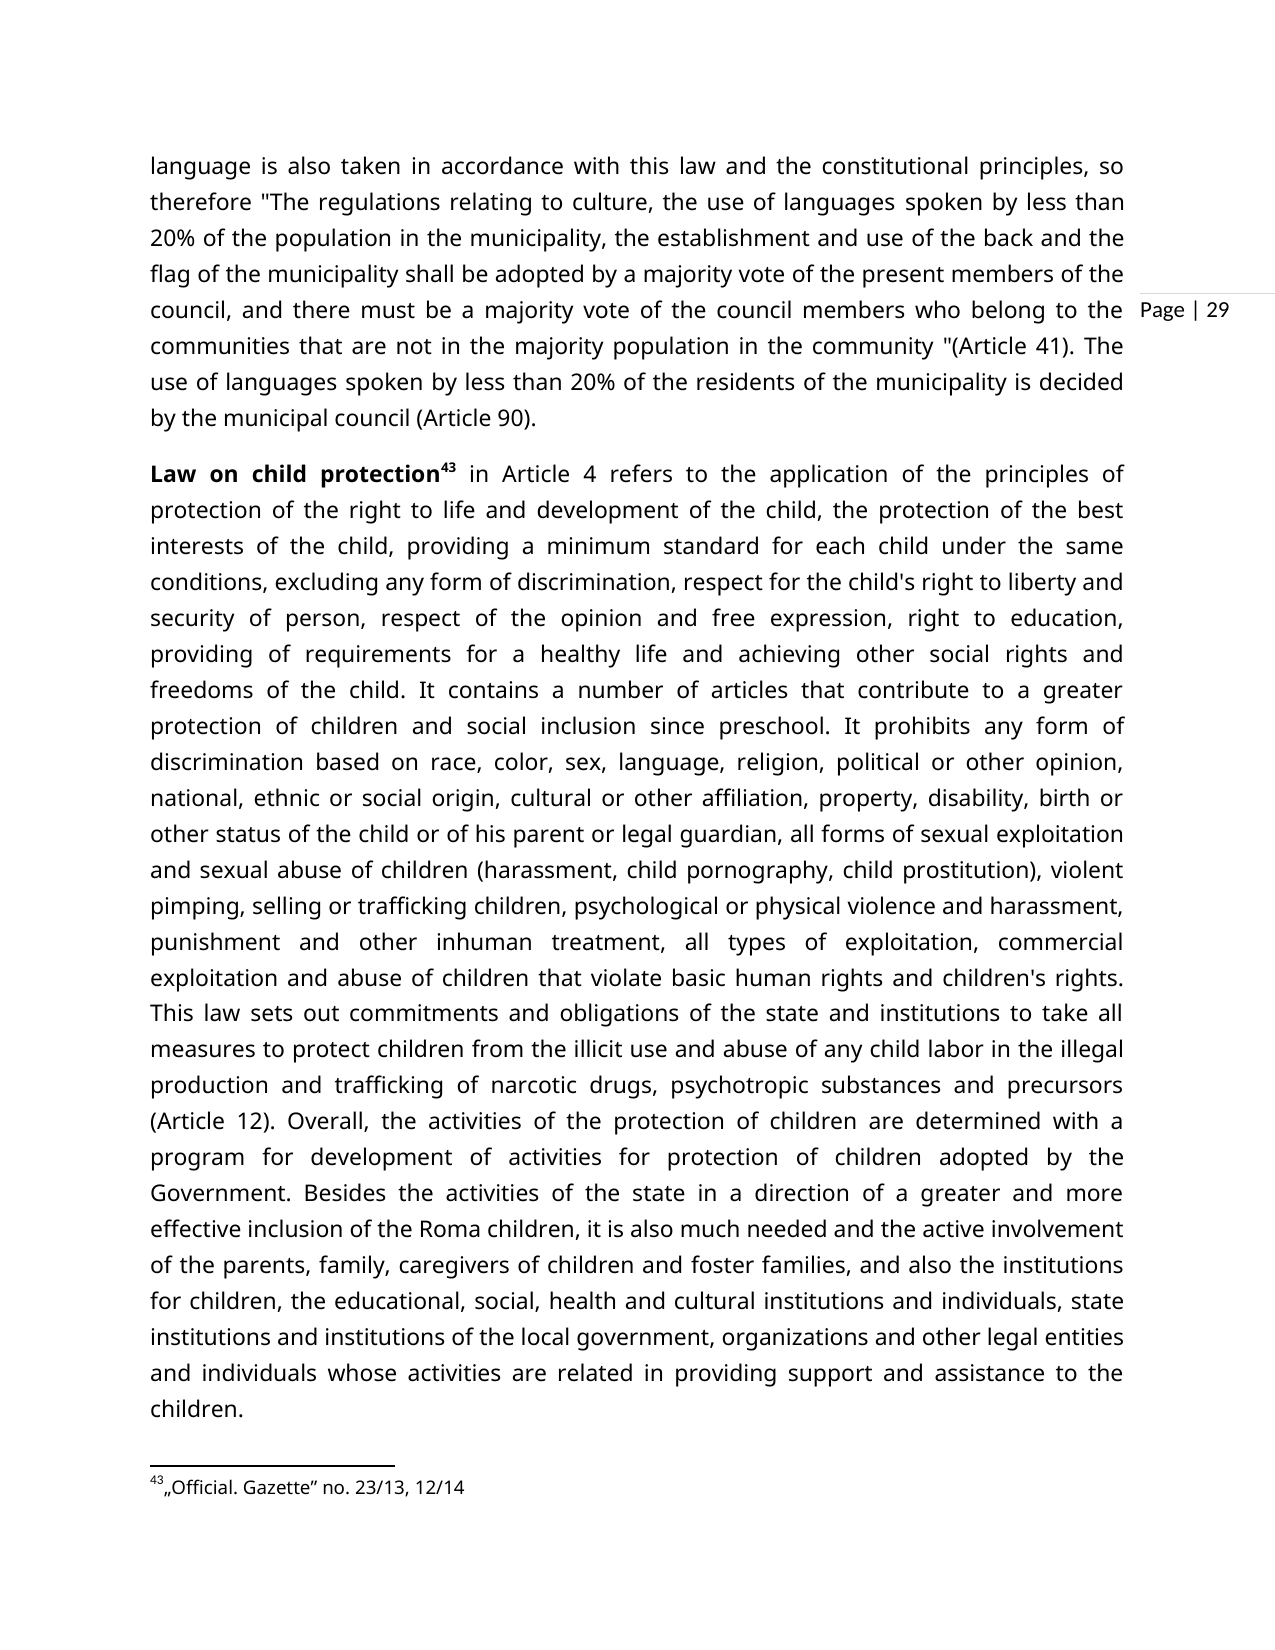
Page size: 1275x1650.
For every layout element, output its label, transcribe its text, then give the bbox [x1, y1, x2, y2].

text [150, 150, 1125, 433]
text Law on child protection in Article 4 refers to the application of the principles of protection of the right to life and development of the child, the protection of the best interests of the child, providing a minimum standard for each child under the same conditions, excluding any form of discrimination, respect for the child's right to liberty and security of person, respect of the opinion and free expression, right to education, providing of requirements for a healthy life and achieving other social rights and freedoms of the child. It contains a number of articles that contribute to a greater protection of children and social inclusion since preschool. It prohibits any form of discrimination based on race, color, sex, language, religion, political or other opinion, national, ethnic or social origin, cultural or other affiliation, property, disability, birth or other status of the child or of his parent or legal guardian, all forms of sexual exploitation and sexual abuse of children (harassment, child pornography, child prostitution), violent pimping, selling or trafficking children, psychological or physical violence and harassment, punishment and other inhuman treatment, all types of exploitation, commercial exploitation and abuse of children that violate basic human rights and children's rights. This law sets out commitments and obligations of the state and institutions to take all measures to protect children from the illicit use and abuse of any child labor in the illegal production and trafficking of narcotic drugs, psychotropic substances and precursors (Article 12). Overall, the activities of the protection of children are determined with a program for development of activities for protection of children adopted by the Government. Besides the activities of the state in a direction of a greater and more effective inclusion of the Roma children, it is also much needed and the active involvement of the parents, family, caregivers of children and foster families, and also the institutions for children, the educational, social, health and cultural institutions and individuals, state institutions and institutions of the local government, organizations and other legal entities and individuals whose activities are related in providing support and assistance to the children. [150, 458, 1125, 1424]
